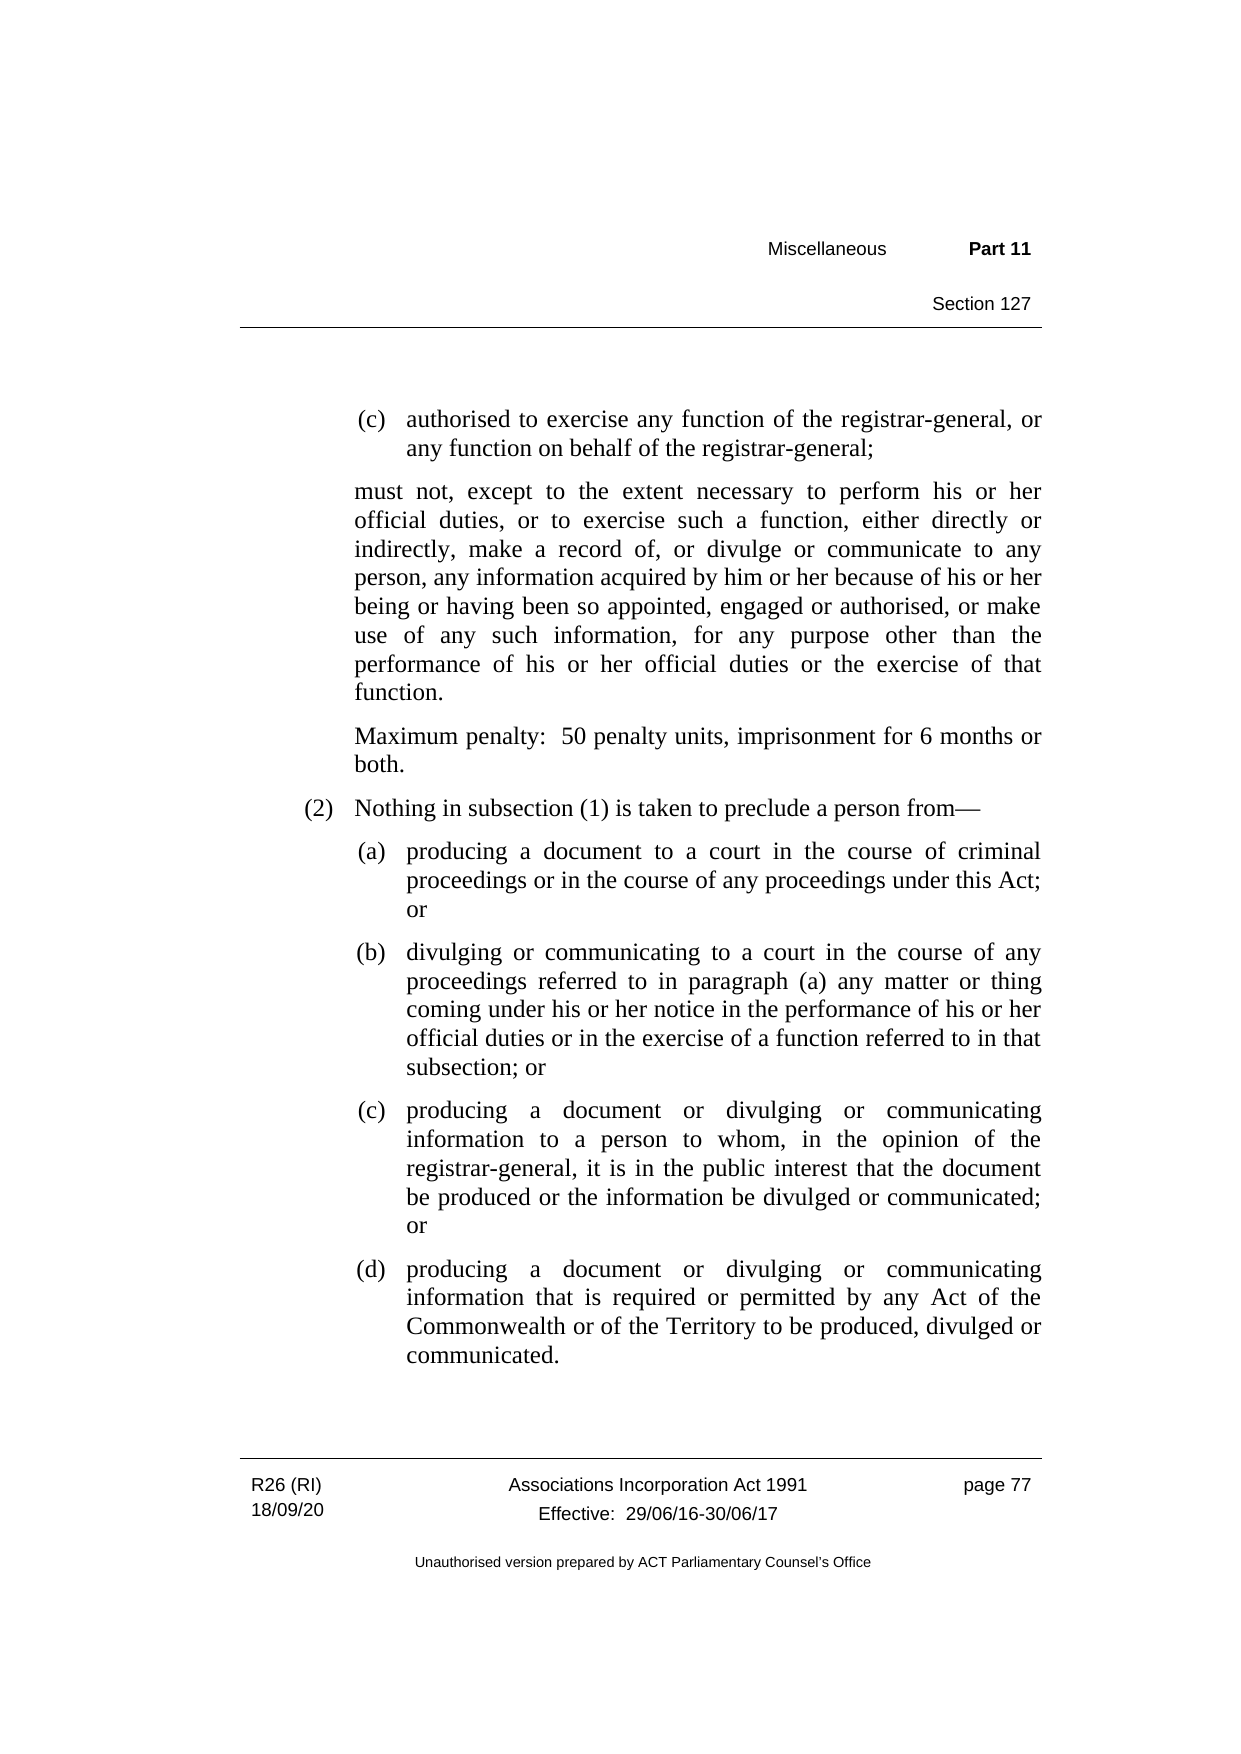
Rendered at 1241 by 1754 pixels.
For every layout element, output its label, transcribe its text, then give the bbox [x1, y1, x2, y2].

text (a) producing a document to a court in the course of criminal proceedings or in the course of any proceedings under this Act; or [239, 836, 1042, 922]
text must not, except to the extent necessary to perform his or her official duties, or to exercise such a function, either directly or indirectly, make a record of, or divulge or communicate to any person, any information acquired by him or her because of his or her being or having been so appointed, engaged or authorised, or make use of any such information, for any purpose other than the performance of his or her official duties or the exercise of that function. [354, 476, 1042, 706]
text (c) producing a document or divulging or communicating information to a person to whom, in the opinion of the registrar-general, it is in the public interest that the document be produced or the information be divulged or communicated; or [239, 1095, 1042, 1239]
text (b) divulging or communicating to a court in the course of any proceedings referred to in paragraph (a) any matter or thing coming under his or her notice in the performance of his or her official duties or in the exercise of a function referred to in that subsection; or [239, 937, 1042, 1081]
text (c) authorised to exercise any function of the registrar-general, or any function on behalf of the registrar-general; [239, 404, 1042, 462]
text (d) producing a document or divulging or communicating information that is required or permitted by any Act of the Commonwealth or of the Territory to be produced, divulged or communicated. [239, 1254, 1042, 1369]
text Maximum penalty: 50 penalty units, imprisonment for 6 months or both. [354, 721, 1042, 778]
text (2) Nothing in subsection (1) is taken to preclude a person from— [239, 793, 1042, 822]
